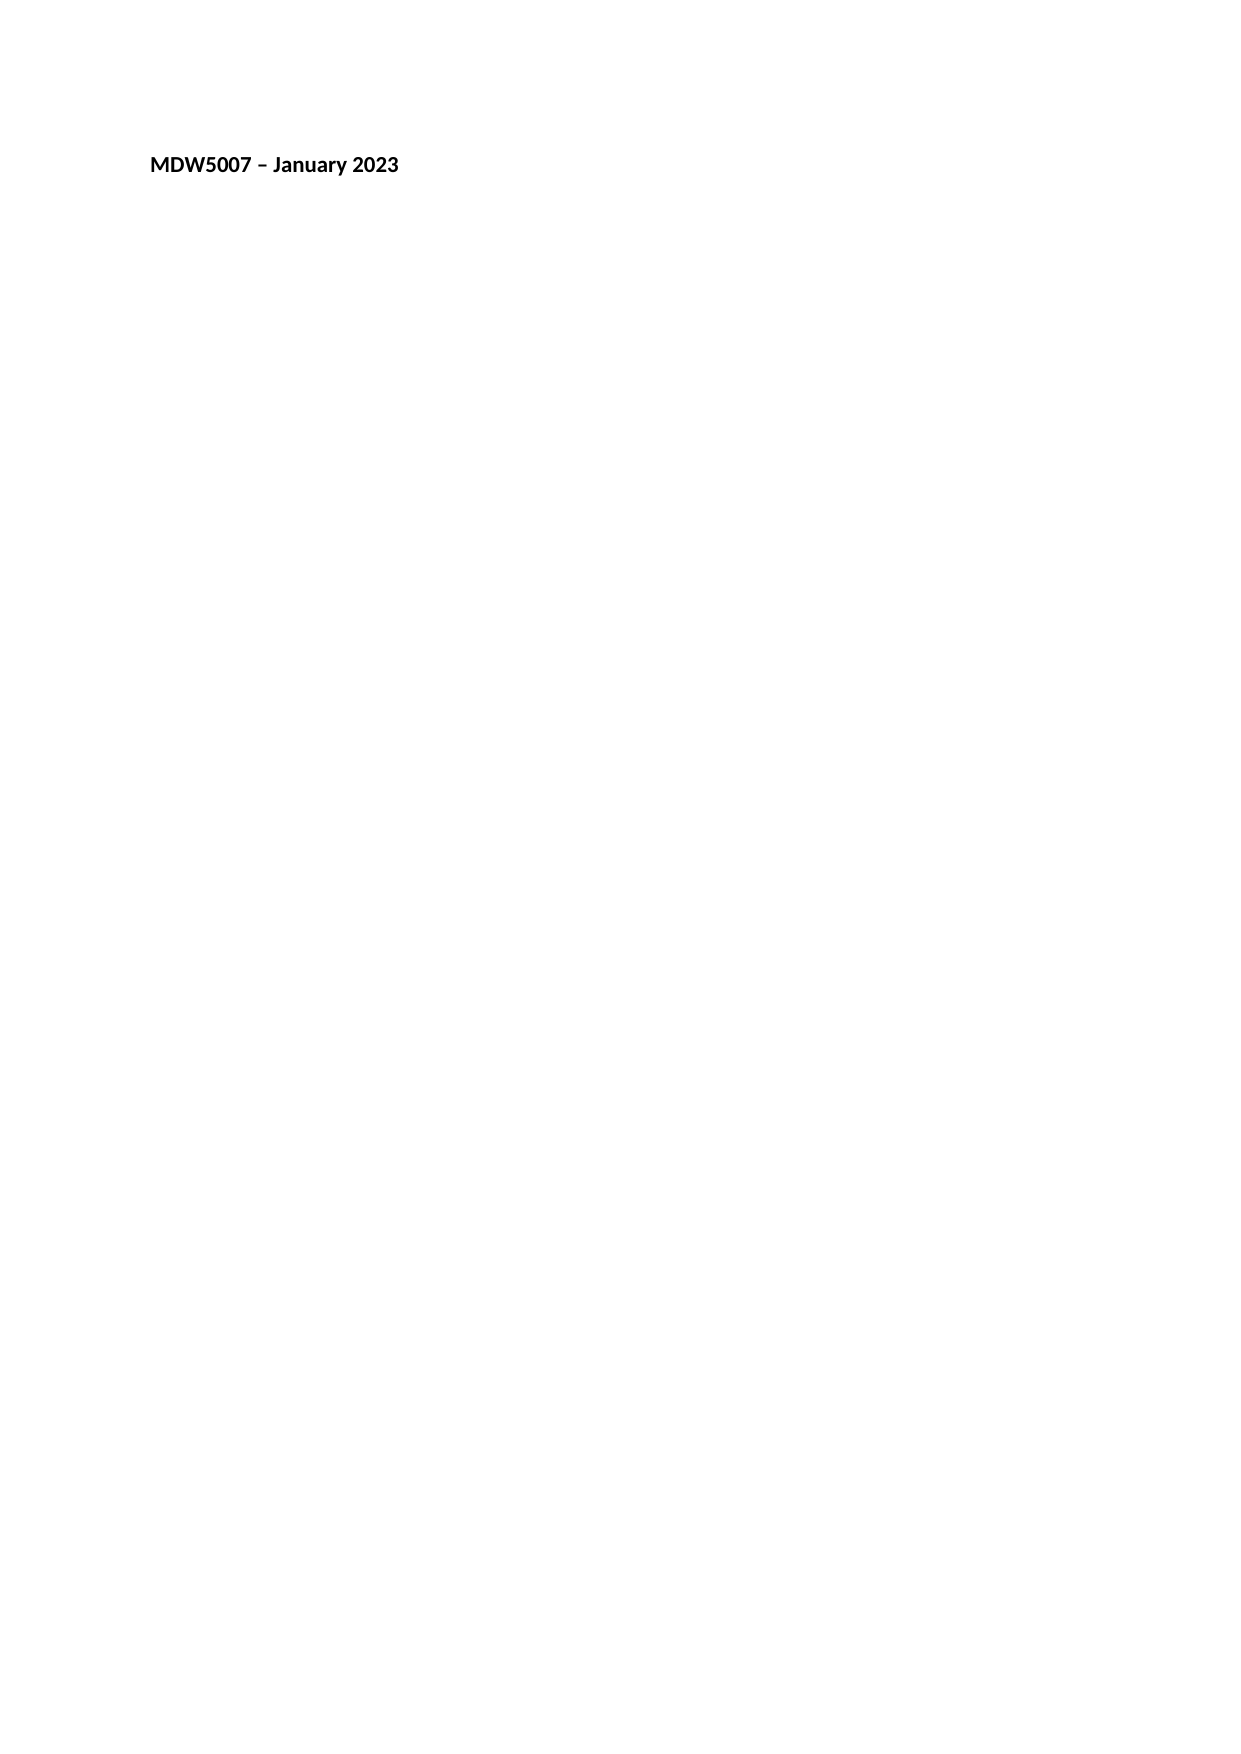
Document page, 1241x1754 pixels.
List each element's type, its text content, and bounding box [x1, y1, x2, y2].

text MDW5007 – January 2023 [150, 150, 1090, 178]
